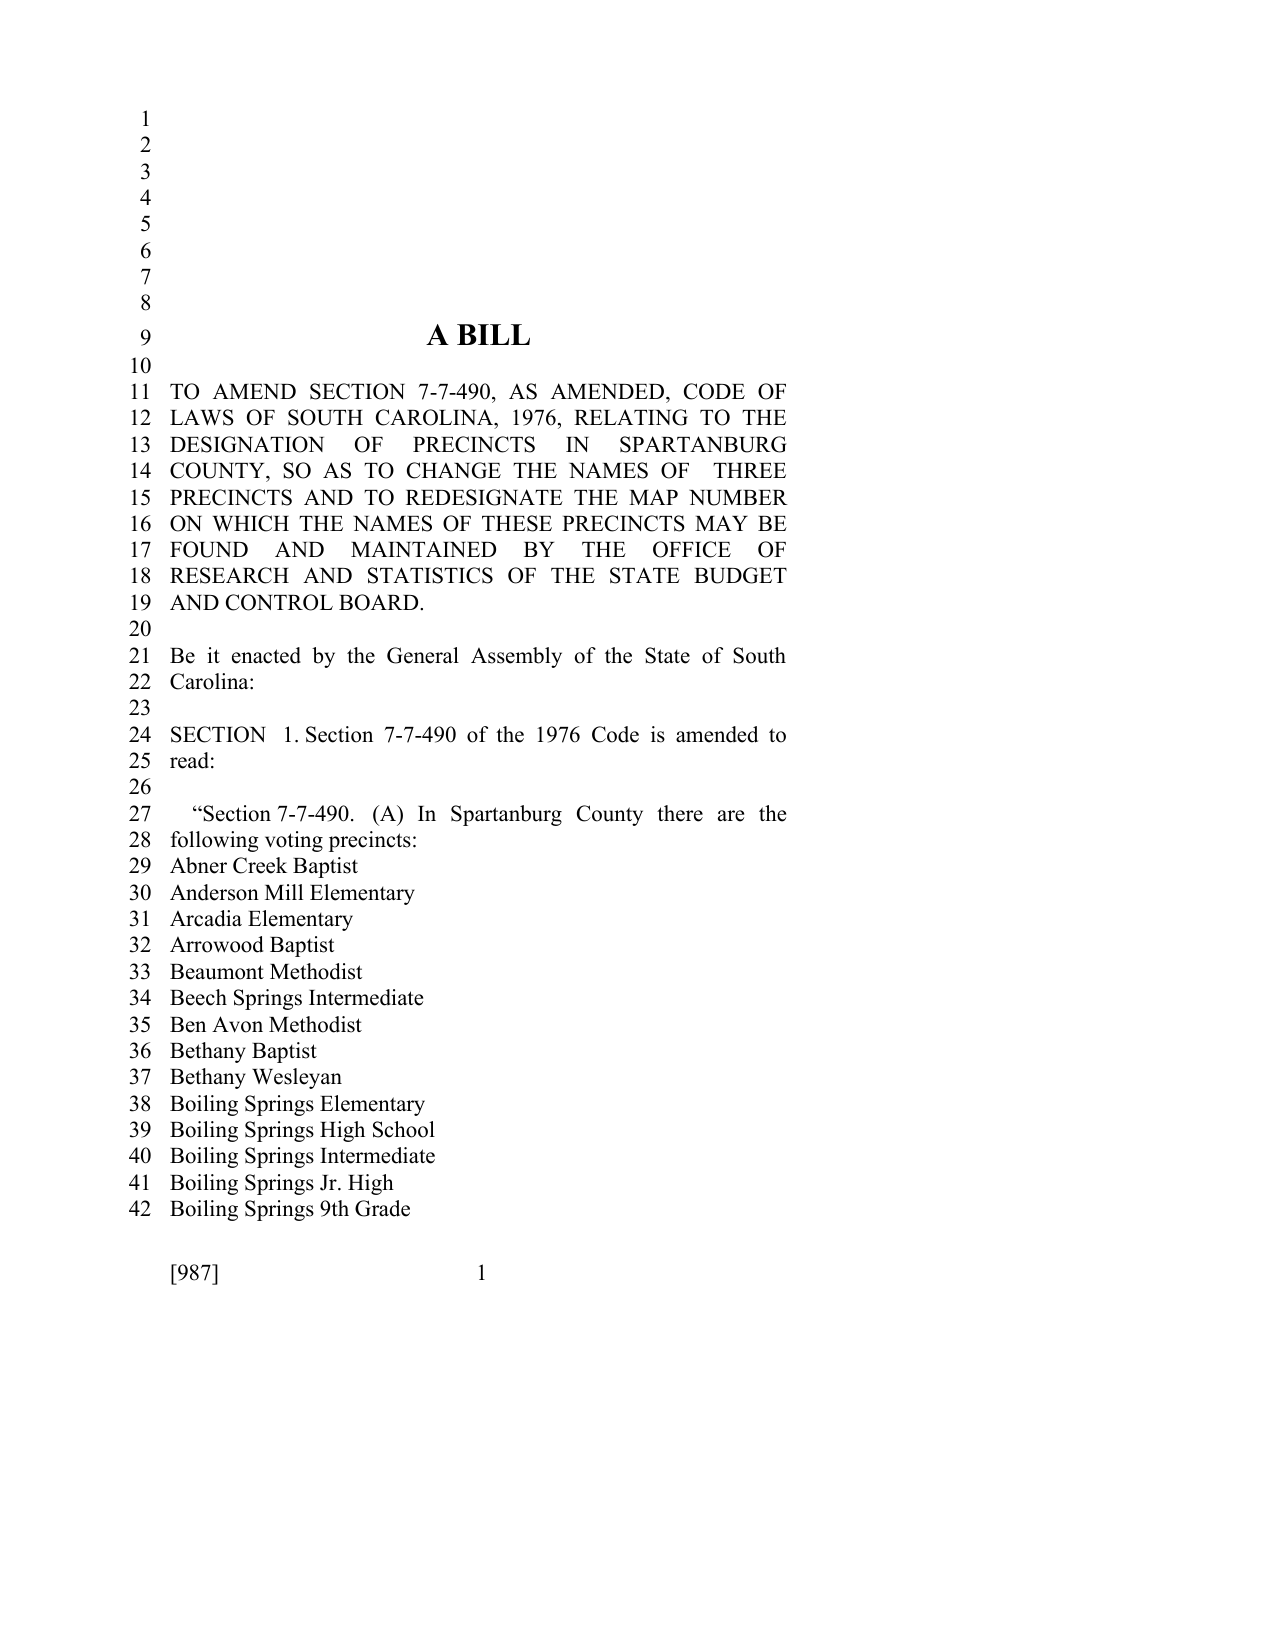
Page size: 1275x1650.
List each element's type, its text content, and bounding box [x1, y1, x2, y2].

text Boiling Springs 9th Grade [169, 1195, 787, 1221]
text TO AMEND SECTION 7-7-490, AS AMENDED, CODE OF LAWS OF SOUTH CAROLINA, 1976, RELATING TO THE DESIGNATION OF PRECINCTS IN SPARTANBURG COUNTY, SO AS TO CHANGE THE NAMES OF THREE PRECINCTS AND TO REDESIGNATE THE MAP NUMBER ON WHICH THE NAMES OF THESE PRECINCTS MAY BE FOUND AND MAINTAINED BY THE OFFICE OF RESEARCH AND STATISTICS OF THE STATE BUDGET AND CONTROL BOARD. [169, 378, 787, 615]
text Be it enacted by the General Assembly of the State of South Carolina: [169, 642, 787, 694]
text Boiling Springs Elementary [169, 1090, 787, 1116]
text Beech Springs Intermediate [169, 984, 787, 1011]
text Boiling Springs High School [169, 1116, 787, 1142]
text Arcadia Elementary [169, 905, 787, 932]
text Boiling Springs Intermediate [169, 1142, 787, 1169]
text Beaumont Methodist [169, 958, 787, 984]
text Abner Creek Baptist [169, 852, 787, 879]
text Arrowood Baptist [169, 932, 787, 958]
text Bethany Wesleyan [169, 1063, 787, 1090]
text Ben Avon Methodist [169, 1011, 787, 1037]
text SECTION 1. Section 7-7-490 of the 1976 Code is amended to read: [169, 721, 787, 773]
text A BILL [169, 316, 787, 352]
text Anderson Mill Elementary [169, 879, 787, 905]
text “Section 7-7-490. (A) In Spartanburg County there are the following voting precincts: [169, 800, 787, 852]
text Boiling Springs Jr. High [169, 1169, 787, 1195]
text Bethany Baptist [169, 1037, 787, 1063]
